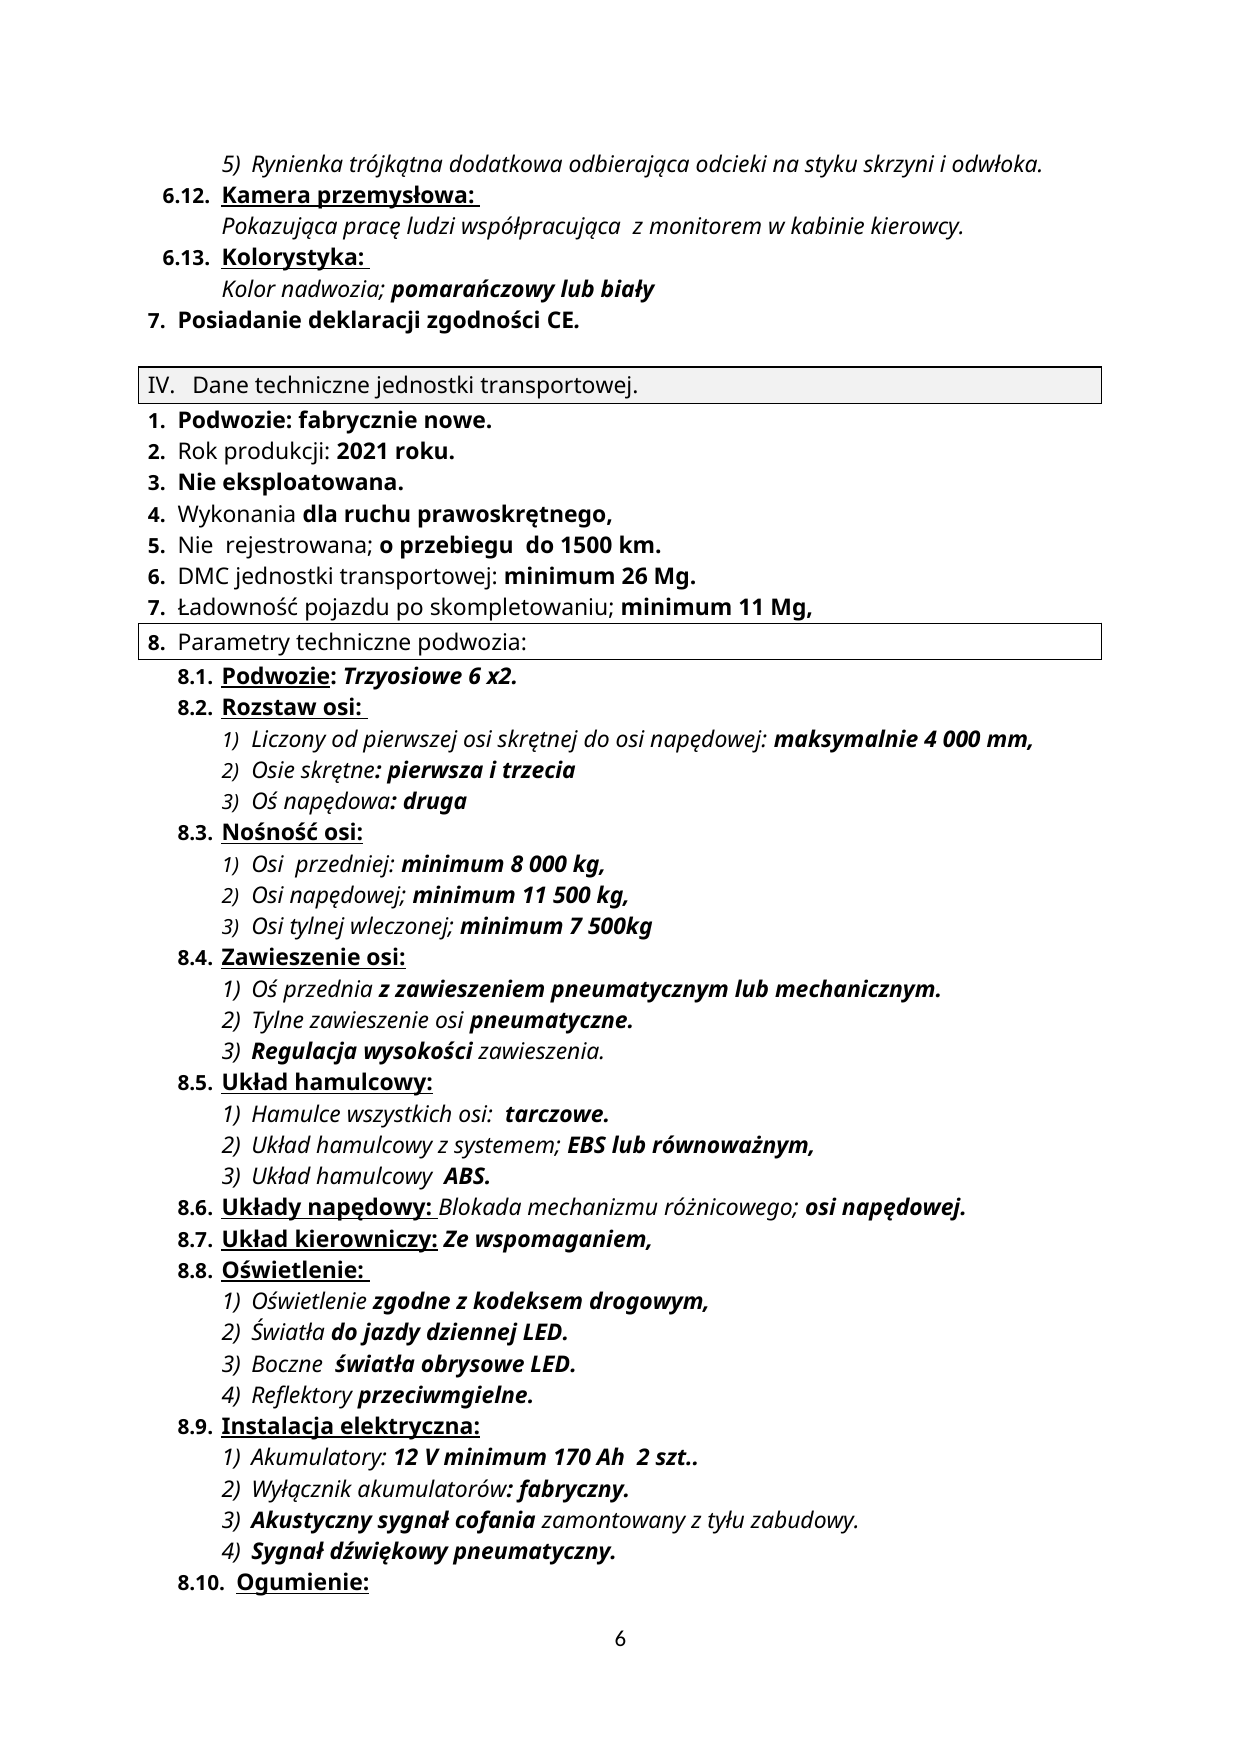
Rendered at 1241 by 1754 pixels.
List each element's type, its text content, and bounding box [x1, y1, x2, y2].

list Posiadanie deklaracji zgodności CE. [148, 304, 1093, 335]
list Akumulatory: 12 V minimum 170 Ah 2 szt.. [221, 1441, 1093, 1473]
list Podwozie: Trzyosiowe 6 x2. [177, 660, 1093, 691]
list Liczony od pierwszej osi skrętnej do osi napędowej: maksymalnie 4 000 mm, [221, 723, 1093, 754]
list Hamulce wszystkich osi: tarczowe. [221, 1098, 1093, 1129]
list Instalacja elektryczna: [177, 1410, 1093, 1441]
list Oświetlenie zgodne z kodeksem drogowym, [221, 1285, 1093, 1316]
list Układ hamulcowy ABS. [221, 1160, 1093, 1191]
list DMC jednostki transportowej: minimum 26 Mg. [148, 560, 1093, 591]
list Podwozie: fabrycznie nowe. [148, 404, 1093, 435]
list Układ kierowniczy: Ze wspomaganiem, [177, 1223, 1093, 1254]
list Kamera przemysłowa: [162, 179, 1093, 210]
list Zawieszenie osi: [177, 941, 1093, 973]
list Osi tylnej wleczonej; minimum 7 500kg [221, 910, 1093, 941]
list Regulacja wysokości zawieszenia. [221, 1035, 1093, 1066]
list Kolorystyka: [162, 241, 1093, 273]
list Osie skrętne: pierwsza i trzecia [221, 754, 1093, 785]
list Ładowność pojazdu po skompletowaniu; minimum 11 Mg, [148, 591, 1093, 623]
list Układ hamulcowy: [177, 1066, 1093, 1098]
list Oświetlenie: [177, 1254, 1093, 1285]
list Osi napędowej; minimum 11 500 kg, [221, 879, 1093, 910]
text Kolor nadwozia; pomarańczowy lub biały [221, 273, 1093, 304]
list Osi przedniej: minimum 8 000 kg, [221, 848, 1093, 879]
list Dane techniczne jednostki transportowej. [139, 368, 1101, 403]
list Nośność osi: [177, 816, 1093, 848]
list Parametry techniczne podwozia: [139, 624, 1101, 659]
list Oś przednia z zawieszeniem pneumatycznym lub mechanicznym. [221, 973, 1093, 1004]
list Oś napędowa: druga [221, 785, 1093, 816]
list Boczne światła obrysowe LED. [221, 1348, 1093, 1379]
list Wykonania dla ruchu prawoskrętnego, [148, 498, 1093, 529]
list Rozstaw osi: [177, 691, 1093, 723]
list Wyłącznik akumulatorów: fabryczny. [221, 1473, 1093, 1504]
list Rynienka trójkątna dodatkowa odbierająca odcieki na styku skrzyni i odwłoka. [221, 148, 1093, 179]
list Akustyczny sygnał cofania zamontowany z tyłu zabudowy. [221, 1504, 1093, 1535]
list Układ hamulcowy z systemem; EBS lub równoważnym, [221, 1129, 1093, 1160]
list Światła do jazdy dziennej LED. [221, 1316, 1093, 1348]
list Ogumienie: [177, 1566, 1093, 1598]
list Rok produkcji: 2021 roku. [148, 435, 1093, 466]
list Tylne zawieszenie osi pneumatyczne. [221, 1004, 1093, 1035]
list Układy napędowy: Blokada mechanizmu różnicowego; osi napędowej. [177, 1191, 1093, 1223]
text Pokazująca pracę ludzi współpracująca z monitorem w kabinie kierowcy. [221, 210, 1093, 241]
list Nie rejestrowana; o przebiegu do . [148, 529, 1093, 560]
list Sygnał dźwiękowy pneumatyczny. [221, 1535, 1093, 1566]
list Nie eksploatowana. [148, 466, 1093, 498]
list Reflektory przeciwmgielne. [221, 1379, 1093, 1410]
